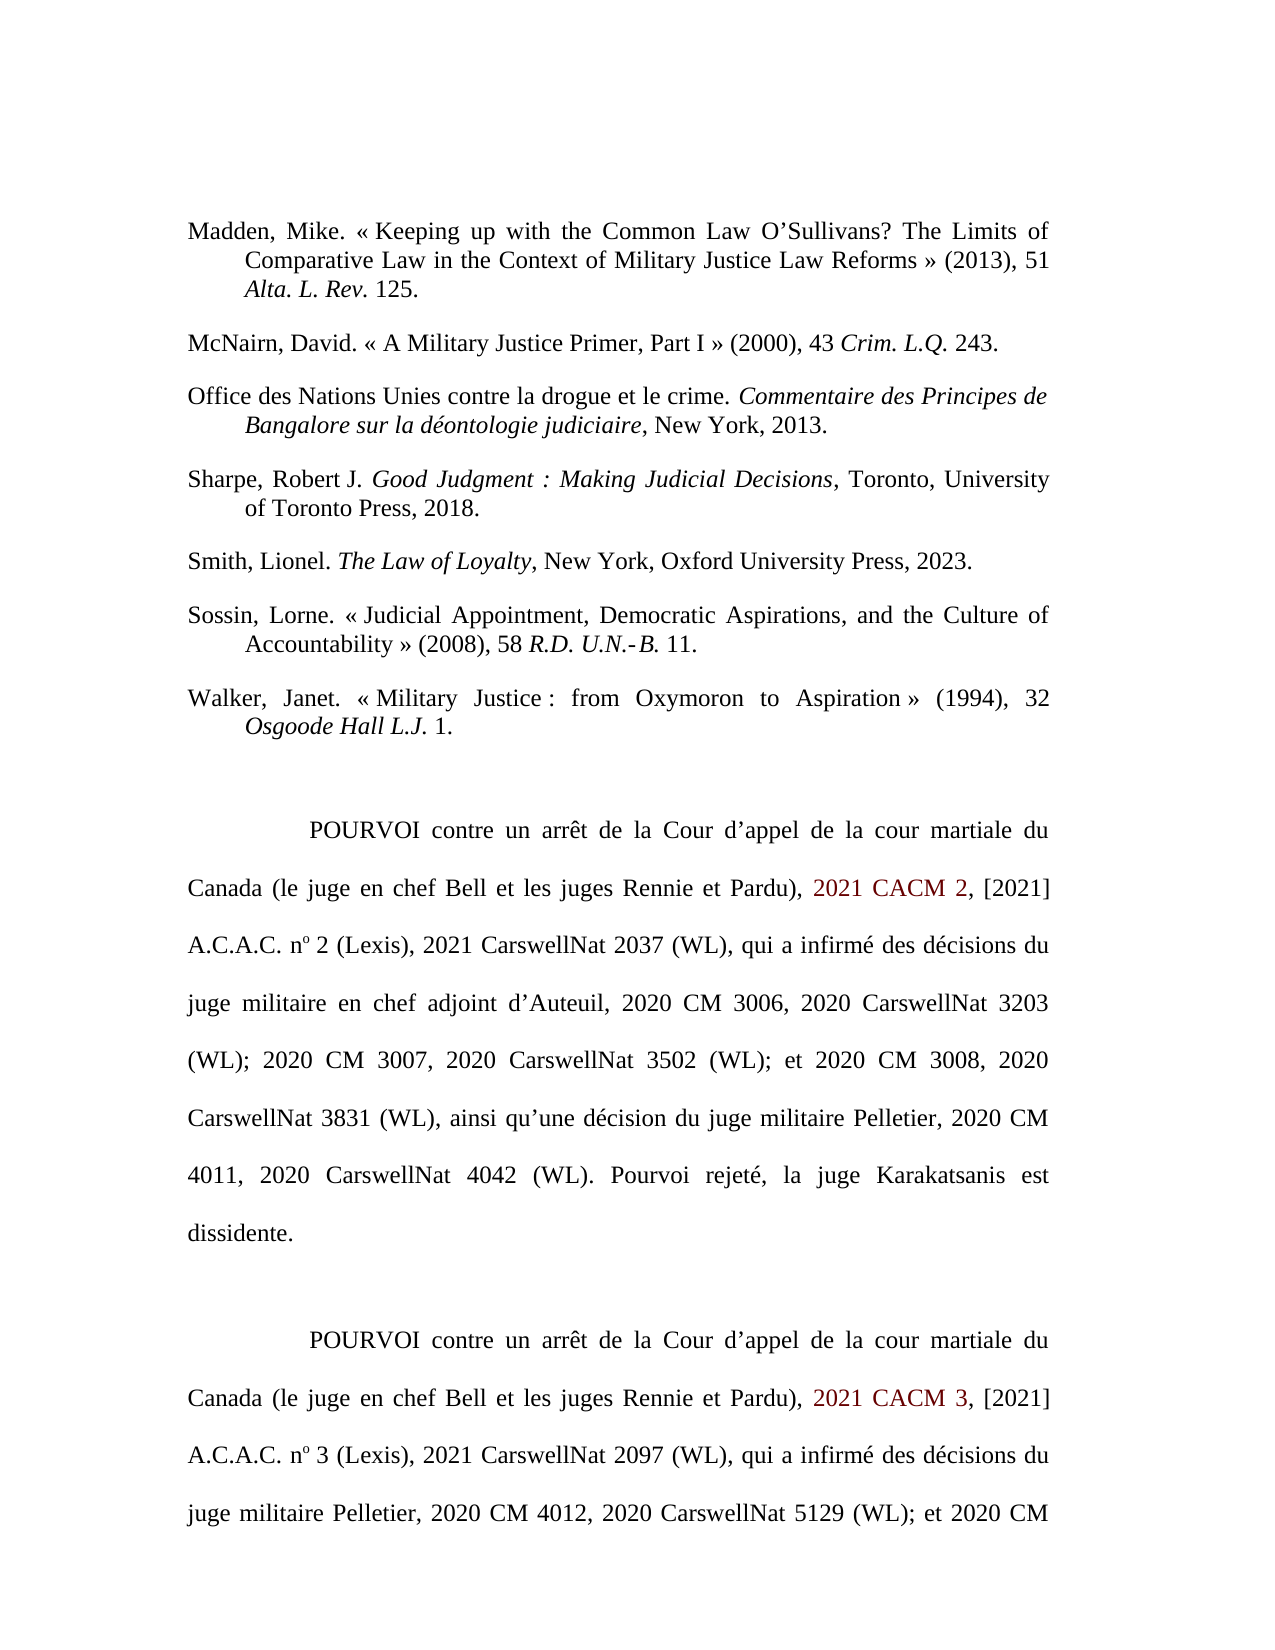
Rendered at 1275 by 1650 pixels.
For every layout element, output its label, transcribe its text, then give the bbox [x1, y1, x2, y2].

text Walker, Janet. « Military Justice : from Oxymoron to Aspiration » (1994), 32 Osgoode Hall L.J. 1. [187, 683, 1050, 740]
text McNairn, David. « A Military Justice Primer, Part I » (2000), 43 Crim. L.Q. 243. [187, 328, 1050, 356]
text POURVOI contre un arrêt de la Cour d’appel de la cour martiale du Canada (le juge en chef Bell et les juges Rennie et Pardu), 2021 CACM 2, [2021] A.C.A.C. no 2 (Lexis), 2021 CarswellNat 2037 (WL), qui a infirmé des décisions du juge militaire en chef adjoint d’Auteuil, 2020 CM 3006, 2020 CarswellNat 3203 (WL); 2020 CM 3007, 2020 CarswellNat 3502 (WL); et 2020 CM 3008, 2020 CarswellNat 3831 (WL), ainsi qu’une décision du juge militaire Pelletier, 2020 CM 4011, 2020 CarswellNat 4042 (WL). Pourvoi rejeté, la juge Karakatsanis est dissidente. [187, 815, 1050, 1246]
text Madden, Mike. « Keeping up with the Common Law O’Sullivans? The Limits of Comparative Law in the Context of Military Justice Law Reforms » (2013), 51 Alta. L. Rev. 125. [187, 216, 1050, 303]
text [187, 1325, 1050, 1526]
text Sharpe, Robert J. Good Judgment : Making Judicial Decisions, Toronto, University of Toronto Press, 2018. [187, 464, 1050, 521]
text Sossin, Lorne. « Judicial Appointment, Democratic Aspirations, and the Culture of Accountability » (2008), 58 R.D. U.N.-B. 11. [187, 600, 1050, 658]
text Office des Nations Unies contre la drogue et le crime. Commentaire des Principes de Bangalore sur la déontologie judiciaire, New York, 2013. [187, 381, 1050, 439]
text Smith, Lionel. The Law of Loyalty, New York, Oxford University Press, 2023. [187, 546, 1050, 575]
